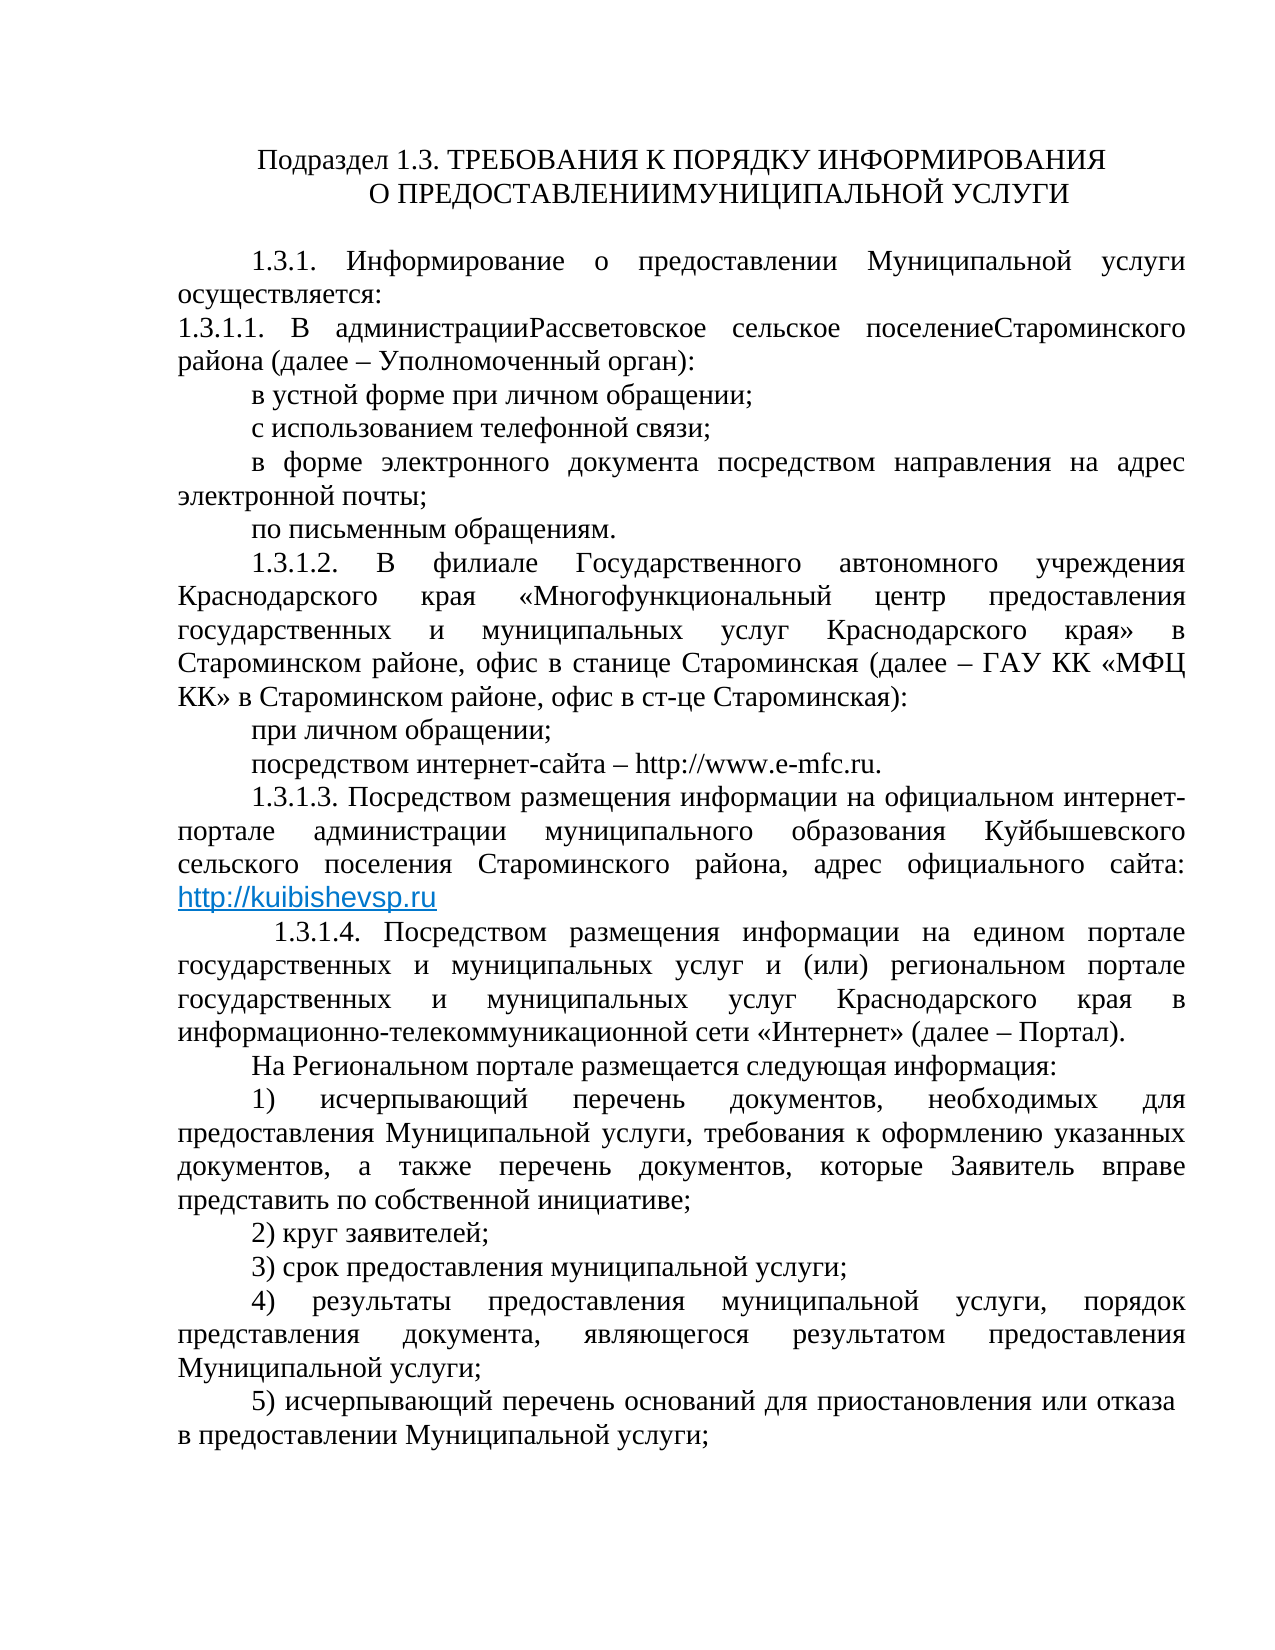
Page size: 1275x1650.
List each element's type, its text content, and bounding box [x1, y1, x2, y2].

text 1.3.1.2. В филиале Государственного автономного учреждения Краснодарского края «Многофункциональный центр предоставления государственных и муниципальных услуг Краснодарского края» в Староминском районе, офис в станице Староминская (далее – ГАУ КК «МФЦ КК» в Староминском районе, офис в ст-це Староминская): [177, 545, 1186, 712]
text посредством интернет-сайта – http://www.e-mfc.ru. [177, 746, 1186, 779]
text 1.3.1. Информирование о предоставлении Муниципальной услуги осуществляется: [177, 243, 1186, 310]
text 1.3.1.1. В администрацииРассветовское сельское поселениеСтароминского района (далее – Уполномоченный орган): [177, 310, 1186, 377]
text 1) исчерпывающий перечень документов, необходимых для предоставления Муниципальной услуги, требования к оформлению указанных документов, а также перечень документов, которые Заявитель вправе представить по собственной инициативе; [177, 1081, 1186, 1216]
text 4) результаты предоставления муниципальной услуги, порядок представления документа, являющегося результатом предоставления Муниципальной услуги; [177, 1283, 1186, 1383]
text Подраздел 1.3. ТРЕБОВАНИЯ К ПОРЯДКУ ИНФОРМИРОВАНИЯ [177, 118, 1186, 176]
text в устной форме при личном обращении; [177, 377, 1186, 411]
text 2) круг заявителей; [177, 1216, 1186, 1249]
text 1.3.1.3. Посредством размещения информации на официальном интернет-портале администрации муниципального образования Куйбышевского сельского поселения Староминского района, адрес официального сайта: http://kuibishevsp.ru [177, 779, 1186, 914]
text 3) срок предоставления муниципальной услуги; [177, 1249, 1186, 1283]
text На Региональном портале размещается следующая информация: [177, 1048, 1186, 1081]
text по письменным обращениям. [177, 511, 1186, 545]
text 5) исчерпывающий перечень оснований для приостановления или отказа в предоставлении Муниципальной услуги; [177, 1383, 1186, 1450]
text О ПРЕДОСТАВЛЕНИИМУНИЦИПАЛЬНОЙ УСЛУГИ [177, 176, 1186, 209]
text с использованием телефонной связи; [177, 411, 1186, 444]
text при личном обращении; [177, 712, 1186, 746]
text в форме электронного документа посредством направления на адрес электронной почты; [177, 444, 1186, 511]
text 1.3.1.4. Посредством размещения информации на едином портале государственных и муниципальных услуг и (или) региональном портале государственных и муниципальных услуг Краснодарского края в информационно-телекоммуникационной сети «Интернет» (далее – Портал). [177, 914, 1186, 1048]
